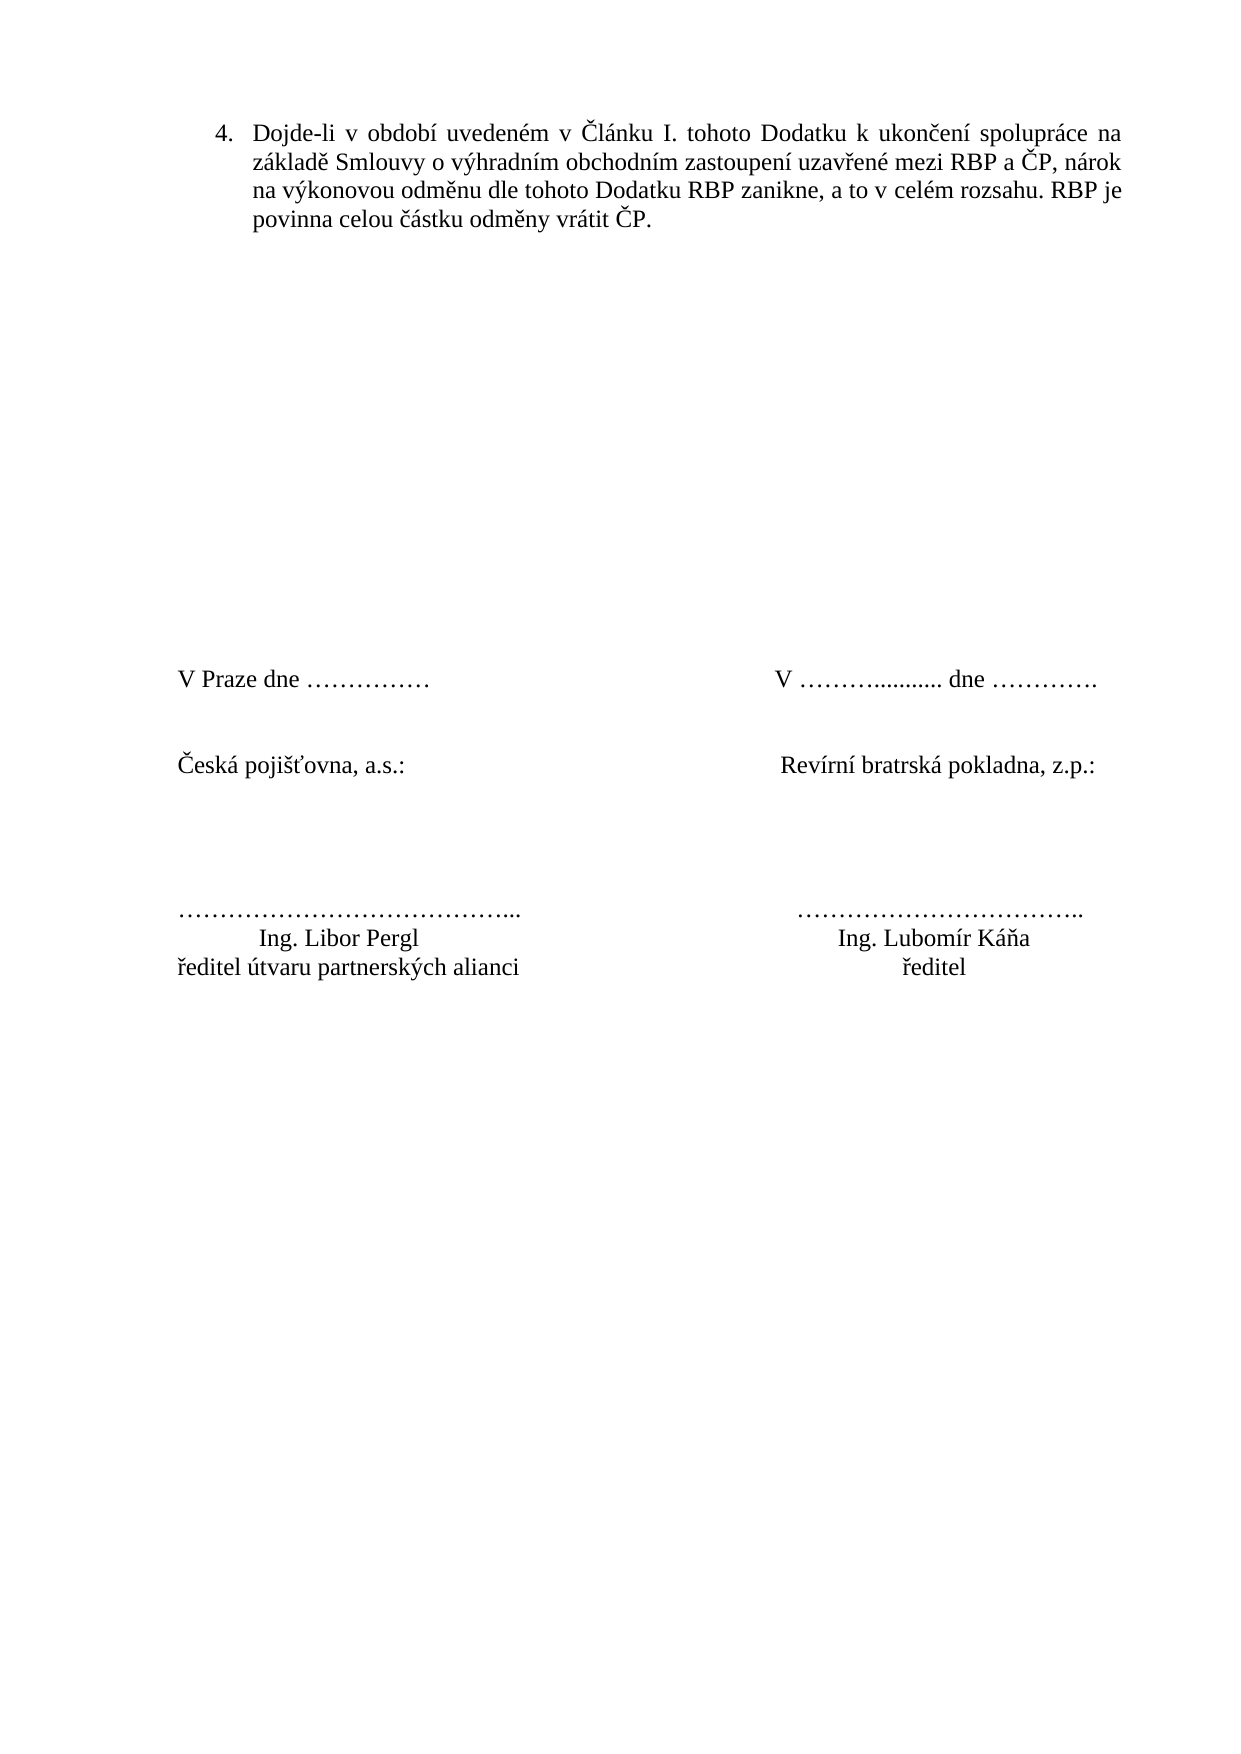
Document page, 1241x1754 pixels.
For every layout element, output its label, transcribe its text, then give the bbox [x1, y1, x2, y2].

text Ing. Lubomír Káňa [177, 923, 1122, 952]
text Česká pojišťovna, a.s.: Revírní bratrská pokladna, z.p.: [177, 751, 1122, 779]
list Dojde-li v období uvedeném v Článku I. tohoto Dodatku k ukončení spolupráce na základě Smlouvy o výhradním obchodním zastoupení uzavřené mezi RBP a ČP, nárok na výkonovou odměnu dle tohoto Dodatku RBP zanikne, a to v celém rozsahu. RBP je povinna celou částku odměny vrátit ČP. [215, 118, 1122, 233]
text V Praze dne …………… V ………........... dne …………. [177, 664, 1122, 693]
text …………………………………... …………………………….. [177, 894, 1122, 923]
text ředitel útvaru partnerských alianci ředitel [177, 952, 1122, 981]
